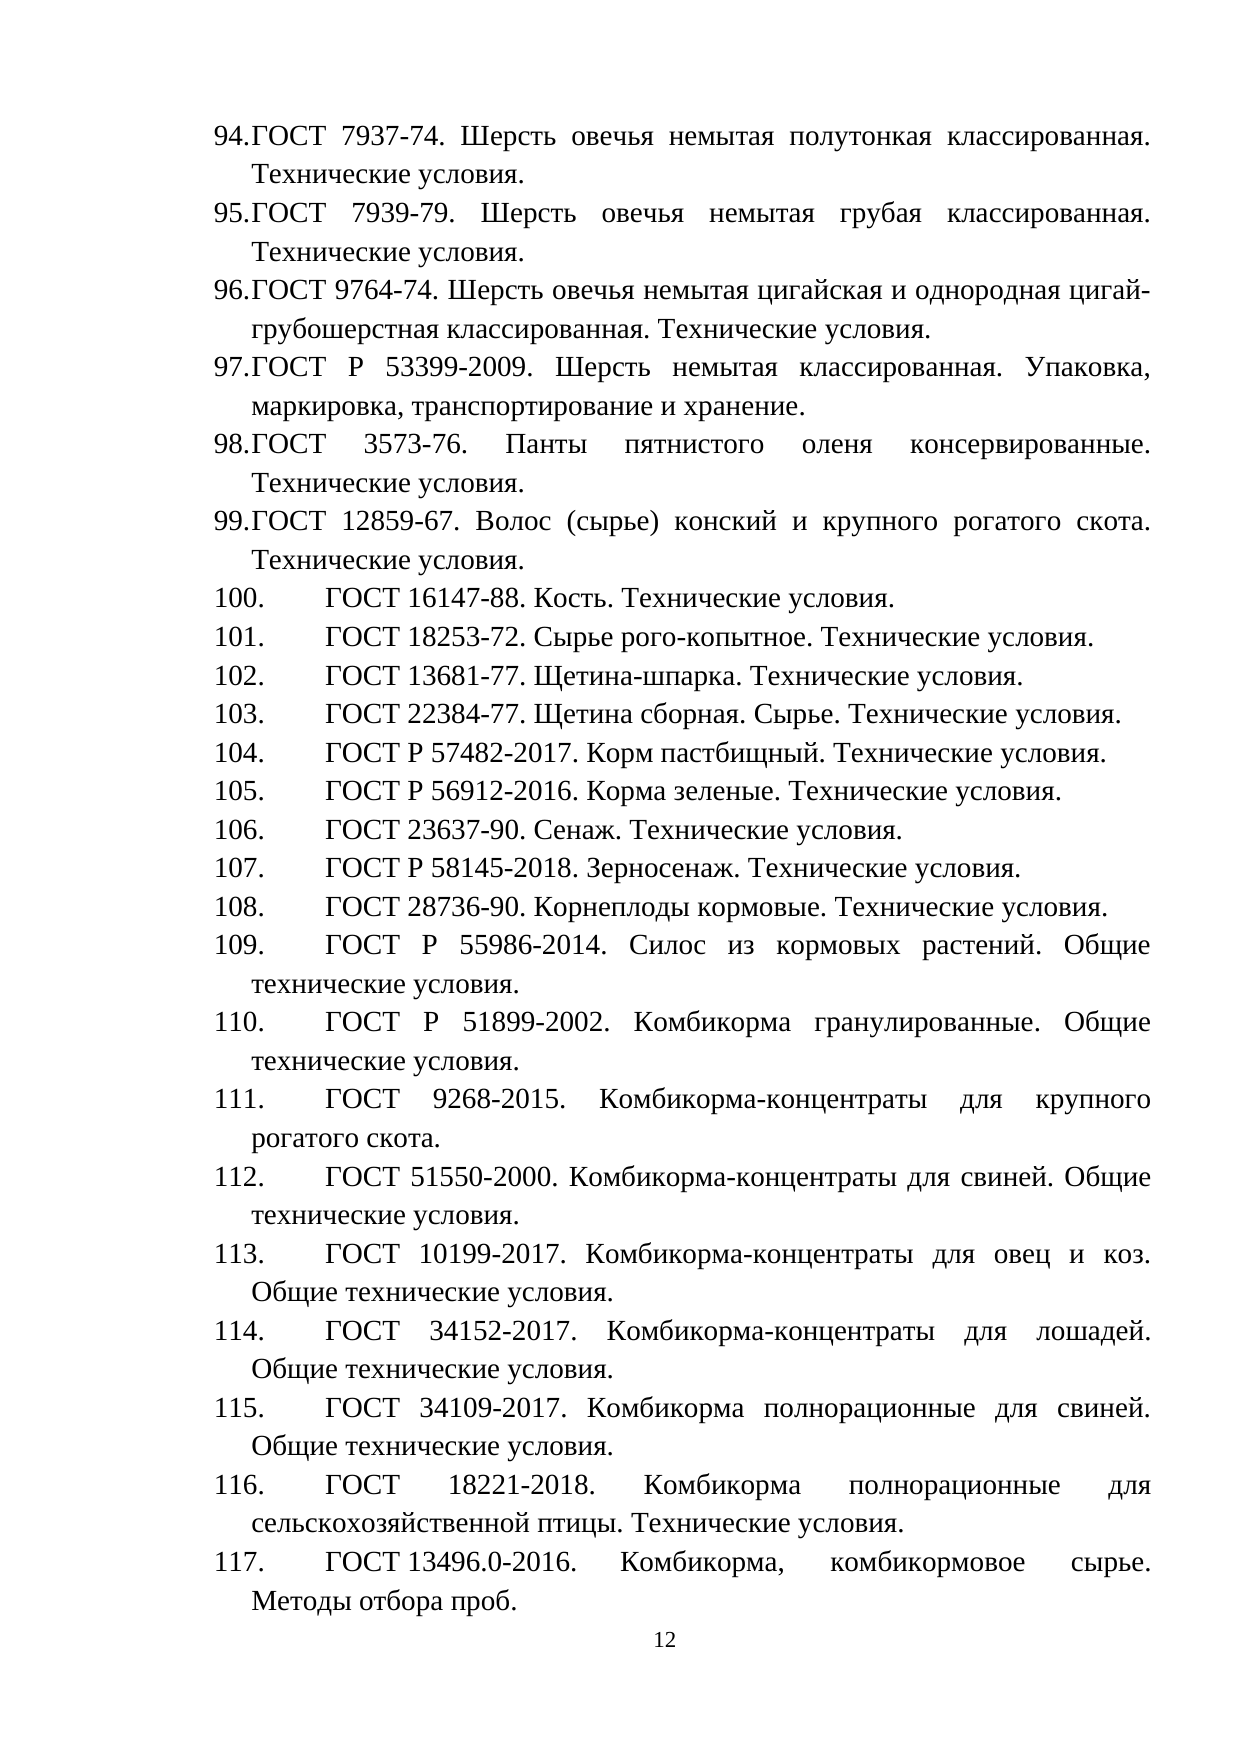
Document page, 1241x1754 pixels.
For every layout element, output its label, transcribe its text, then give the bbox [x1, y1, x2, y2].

list ГОСТ Р 55986-2014. Силос из кормовых растений. Общие технические условия. [213, 927, 1152, 999]
list ГОСТ 10199-2017. Комбикорма-концентраты для овец и коз. Общие технические условия. [213, 1236, 1152, 1308]
list ГОСТ Р 58145-2018. Зерносенаж. Технические условия. [213, 850, 1152, 884]
list ГОСТ 7937-74. Шерсть овечья немытая полутонкая классированная. Технические условия. [213, 118, 1152, 190]
list ГОСТ 51550-2000. Комбикорма-концентраты для свиней. Общие технические условия. [213, 1159, 1152, 1231]
list ГОСТ Р 56912-2016. Корма зеленые. Технические условия. [213, 773, 1152, 807]
list ГОСТ 22384-77. Щетина сборная. Сырье. Технические условия. [213, 696, 1152, 730]
list ГОСТ 3573-76. Панты пятнистого оленя консервированные. Технические условия. [213, 426, 1152, 498]
list ГОСТ Р 53399-2009. Шерсть немытая классированная. Упаковка, маркировка, транспортирование и хранение. [213, 349, 1152, 421]
list ГОСТ 18221-2018. Комбикорма полнорационные для сельскохозяйственной птицы. Технические условия. [213, 1467, 1152, 1539]
list ГОСТ 28736-90. Корнеплоды кормовые. Технические условия. [213, 889, 1152, 922]
list ГОСТ 13681-77. Щетина-шпарка. Технические условия. [213, 658, 1152, 691]
list ГОСТ 7939-79. Шерсть овечья немытая грубая классированная. Технические условия. [213, 195, 1152, 267]
list ГОСТ 34109-2017. Комбикорма полнорационные для свиней. Общие технические условия. [213, 1390, 1152, 1462]
list ГОСТ Р 51899-2002. Комбикорма гранулированные. Общие технические условия. [213, 1004, 1152, 1077]
list ГОСТ 16147-88. Кость. Технические условия. [213, 581, 1152, 614]
list ГОСТ 12859-67. Волос (сырье) конский и крупного рогатого скота. Технические условия. [213, 503, 1152, 576]
list ГОСТ Р 57482-2017. Корм пастбищный. Технические условия. [213, 735, 1152, 768]
list ГОСТ 34152-2017. Комбикорма-концентраты для лошадей. Общие технические условия. [213, 1313, 1152, 1385]
list ГОСТ 13496.0-2016. Комбикорма, комбикормовое сырье. Методы отбора проб. [213, 1544, 1152, 1616]
list ГОСТ 23637-90. Сенаж. Технические условия. [213, 812, 1152, 845]
list ГОСТ 18253-72. Сырье рого-копытное. Технические условия. [213, 619, 1152, 653]
list ГОСТ 9764-74. Шерсть овечья немытая цигайская и однородная цигай-грубошерстная классированная. Технические условия. [213, 272, 1152, 344]
list ГОСТ 9268-2015. Комбикорма-концентраты для крупного рогатого скота. [213, 1082, 1152, 1154]
